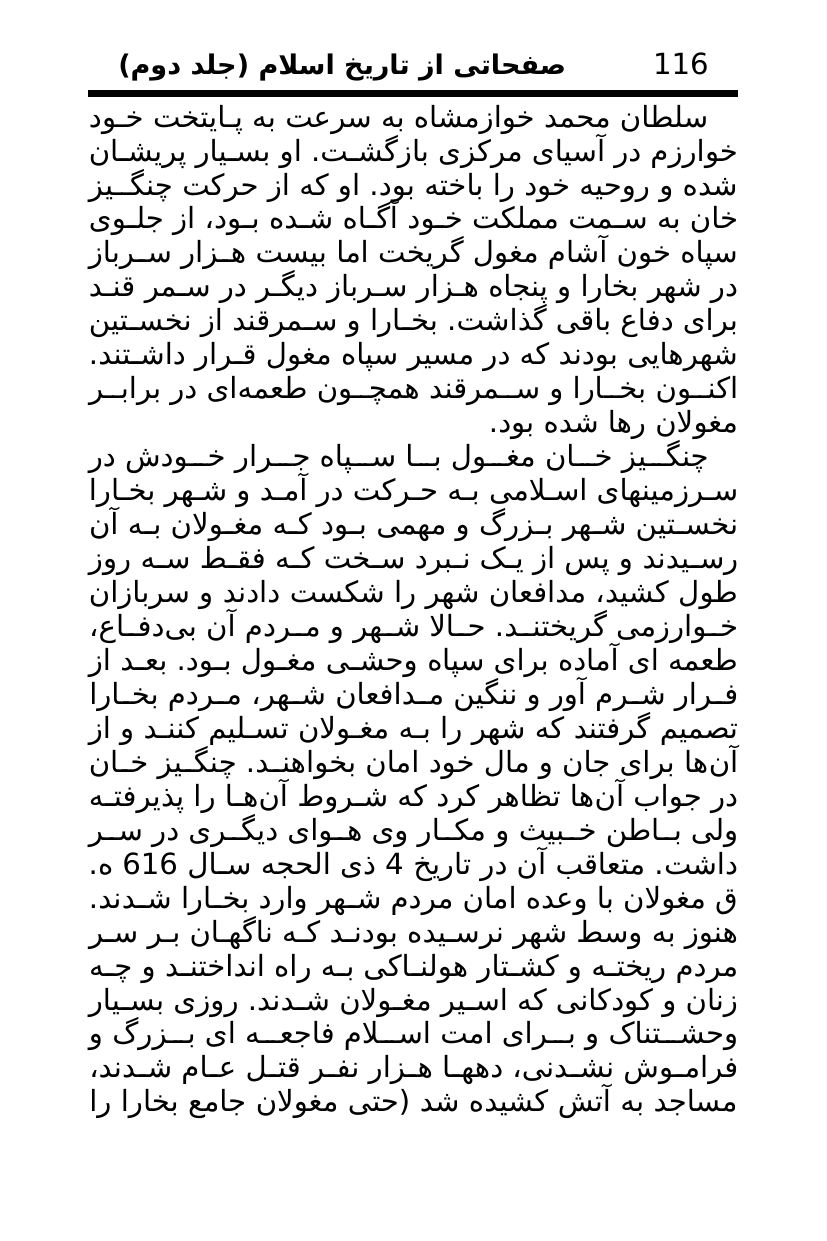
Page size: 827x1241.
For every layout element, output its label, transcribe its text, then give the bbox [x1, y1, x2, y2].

text سلطان محمد خوازمشاه به سرعت به پایتخت خود خوارزم در آسیای مرکزی بازگشت. او بسیار پریشان شده و روحیه خود را باخته بود. او که از حرکت چنگیز خان به سمت مملکت خود آگاه شده بود، از جلوی سپاه خون آشام مغول گریخت اما بیست هزار سرباز در شهر بخارا و پنجاه هزار سرباز دیگر در سمر قند برای دفاع باقی گذاشت. بخارا و سمرقند از نخستین شهرهایی بودند که در مسیر سپاه مغول قرار داشتند. اکنون بخارا و سمرقند همچون طعمه‌ای در برابر مغولان رها شده بود. [89, 100, 738, 439]
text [89, 439, 738, 1119]
